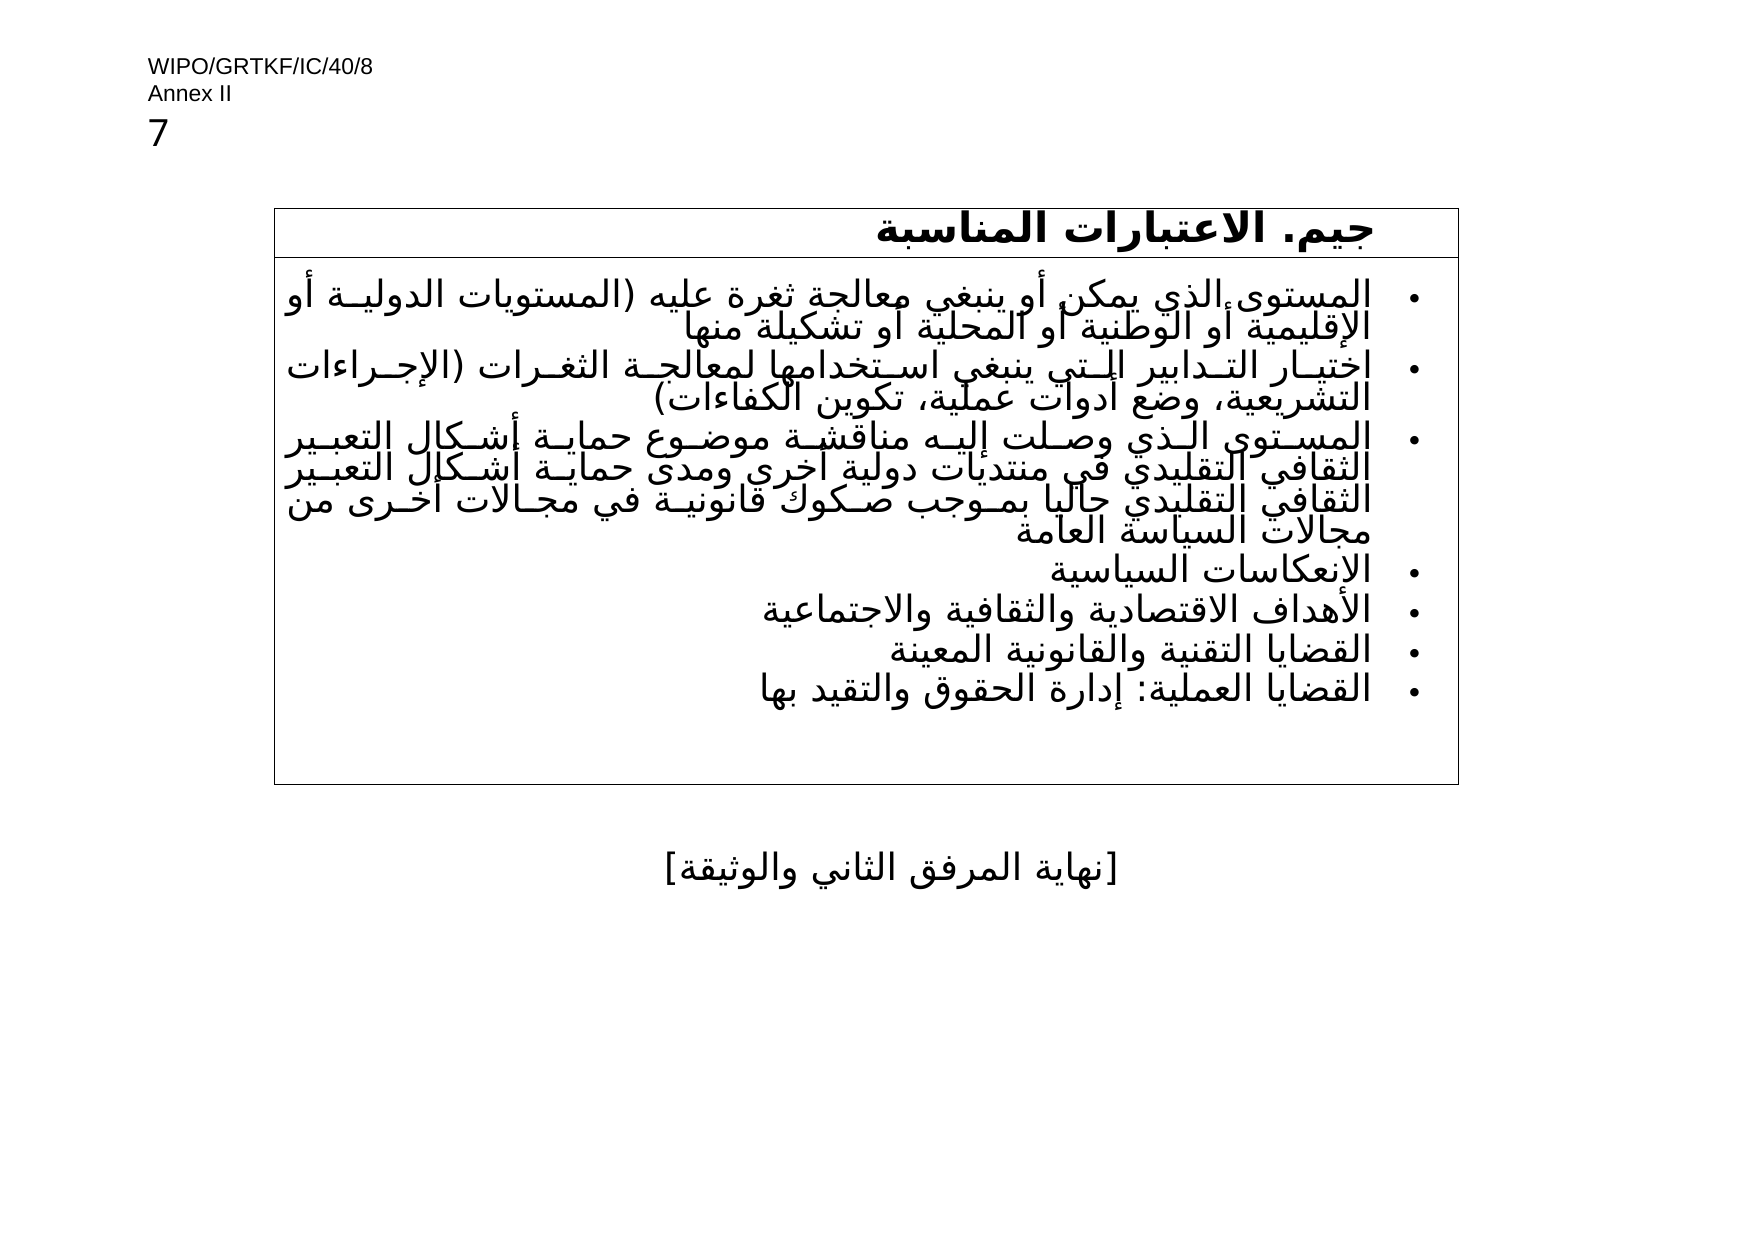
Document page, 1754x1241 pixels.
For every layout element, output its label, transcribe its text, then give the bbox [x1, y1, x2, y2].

table_header جيم. الاعتبارات المناسبة [275, 209, 1458, 257]
table_cell المستوى الذي يمكن أو ينبغي معالجة ثغرة عليه (المستويات الدولية أو الإقليمية أو الوطنية أو المحلية أو تشكيلة منها اختيار التدابير التي ينبغي استخدامها لمعالجة الثغرات (الإجراءات التشريعية، وضع أدوات عملية، تكوين الكفاءات) المستوى الذي وصلت إليه مناقشة موضوع حماية أشكال التعبير الثقافي التقليدي في منتديات دولية أخرى ومدى حماية أشكال التعبير الثقافي التقليدي حاليا بموجب صكوك قانونية في مجالات أخرى من مجالات السياسة العامة الانعكاسات السياسية الأهداف الاقتصادية والثقافية والاجتماعية القضايا التقنية والقانونية المعينة القضايا العملية: إدارة الحقوق والتقيد بها [275, 258, 1458, 784]
text [نهاية المرفق الثاني والوثيقة] [148, 845, 1118, 889]
